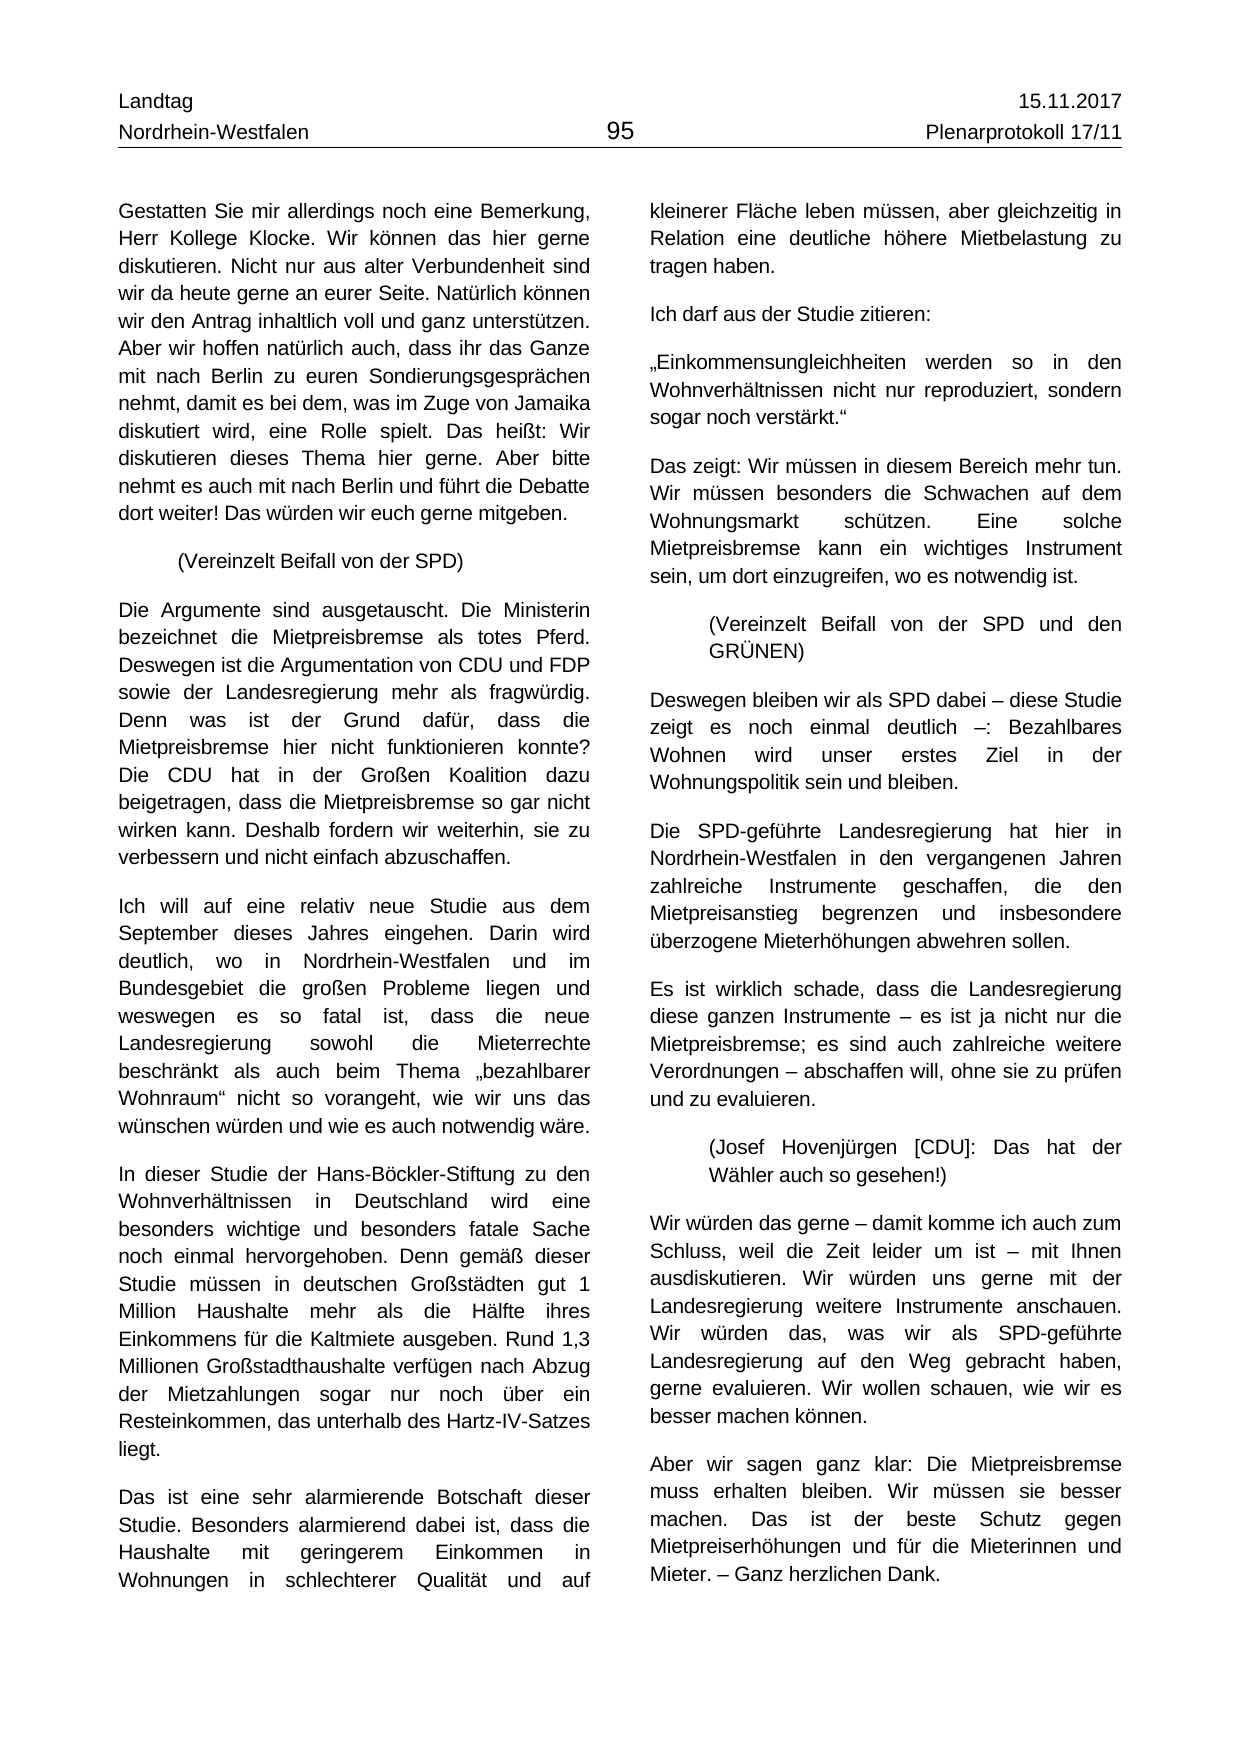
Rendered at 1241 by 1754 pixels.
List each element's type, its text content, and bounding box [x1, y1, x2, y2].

text Ich darf aus der Studie zitieren: [649, 302, 1122, 326]
text Die Argumente sind ausgetauscht. Die Ministerin bezeichnet die Mietpreisbremse als totes Pferd. Deswegen ist die Argumentation von CDU und FDP sowie der Landesregierung mehr als fragwürdig. Denn was ist der Grund dafür, dass die Mietpreisbremse hier nicht funktionieren konnte? Die CDU hat in der Großen Koalition dazu beigetragen, dass die Mietpreisbremse so gar nicht wirken kann. Deshalb fordern wir weiterhin, sie zu verbessern und nicht einfach abzuschaffen. [118, 598, 591, 869]
text (Vereinzelt Beifall von der SPD und den GRÜNEN) [709, 612, 1122, 663]
text Gestatten Sie mir allerdings noch eine Bemerkung, Herr Kollege Klocke. Wir können das hier gerne diskutieren. Nicht nur aus alter Verbundenheit sind wir da heute gerne an eurer Seite. Natürlich können wir den Antrag inhaltlich voll und ganz unterstützen. Aber wir hoffen natürlich auch, dass ihr das Ganze mit nach Berlin zu euren Sondierungsgesprächen nehmt, damit es bei dem, was im Zuge von Jamaika diskutiert wird, eine Rolle spielt. Das heißt: Wir diskutieren dieses Thema hier gerne. Aber bitte nehmt es auch mit nach Berlin und führt die Debatte dort weiter! Das würden wir euch gerne mitgeben. [118, 198, 591, 525]
text Es ist wirklich schade, dass die Landesregierung diese ganzen Instrumente – es ist ja nicht nur die Mietpreisbremse; es sind auch zahlreiche weitere Verordnungen – abschaffen will, ohne sie zu prüfen und zu evaluieren. [649, 977, 1122, 1111]
text Das zeigt: Wir müssen in diesem Bereich mehr tun. Wir müssen besonders die Schwachen auf dem Wohnungsmarkt schützen. Eine solche Mietpreisbremse kann ein wichtiges Instrument sein, um dort einzugreifen, wo es notwendig ist. [649, 453, 1122, 587]
text Aber wir sagen ganz klar: Die Mietpreisbremse muss erhalten bleiben. Wir müssen sie besser machen. Das ist der beste Schutz gegen Mietpreiserhöhungen und für die Mieterinnen und Mieter. – Ganz herzlichen Dank. [649, 1452, 1122, 1586]
text (Vereinzelt Beifall von der SPD) [177, 549, 591, 573]
text In dieser Studie der Hans-Böckler-Stiftung zu den Wohnverhältnissen in Deutschland wird eine besonders wichtige und besonders fatale Sache noch einmal hervorgehoben. Denn gemäß dieser Studie müssen in deutschen Großstädten gut 1 Million Haushalte mehr als die Hälfte ihres Einkommens für die Kaltmiete ausgeben. Rund 1,3 Millionen Großstadthaushalte verfügen nach Abzug der Mietzahlungen sogar nur noch über ein Resteinkommen, das unterhalb des Hartz-IV-Satzes liegt. [118, 1162, 591, 1461]
text Das ist eine sehr alarmierende Botschaft dieser Studie. Besonders alarmierend dabei ist, dass die Haushalte mit geringerem Einkommen in Wohnungen in schlechterer Qualität und auf kleinerer Fläche leben müssen, aber gleichzeitig in Relation eine deutliche höhere Mietbelastung zu tragen haben. [118, 1485, 591, 1592]
text Das ist eine sehr alarmierende Botschaft dieser Studie. Besonders alarmierend dabei ist, dass die Haushalte mit geringerem Einkommen in Wohnungen in schlechterer Qualität und auf kleinerer Fläche leben müssen, aber gleichzeitig in Relation eine deutliche höhere Mietbelastung zu tragen haben. [649, 198, 1122, 277]
text Die SPD-geführte Landesregierung hat hier in Nordrhein-Westfalen in den vergangenen Jahren zahlreiche Instrumente geschaffen, die den Mietpreisanstieg begrenzen und insbesondere überzogene Mieterhöhungen abwehren sollen. [649, 818, 1122, 952]
text „Einkommensungleichheiten werden so in den Wohnverhältnissen nicht nur reproduziert, sondern sogar noch verstärkt.“ [649, 350, 1122, 429]
text Wir würden das gerne – damit komme ich auch zum Schluss, weil die Zeit leider um ist – mit Ihnen ausdiskutieren. Wir würden uns gerne mit der Landesregierung weitere Instrumente anschauen. Wir würden das, was wir als SPD-geführte Landesregierung auf den Weg gebracht haben, gerne evaluieren. Wir wollen schauen, wie wir es besser machen können. [649, 1211, 1122, 1427]
text Deswegen bleiben wir als SPD dabei – diese Studie zeigt es noch einmal deutlich –: Bezahlbares Wohnen wird unser erstes Ziel in der Wohnungspolitik sein und bleiben. [649, 688, 1122, 794]
text Ich will auf eine relativ neue Studie aus dem September dieses Jahres eingehen. Darin wird deutlich, wo in Nordrhein-Westfalen und im Bundesgebiet die großen Probleme liegen und weswegen es so fatal ist, dass die neue Landesregierung sowohl die Mieterrechte beschränkt als auch beim Thema „bezahlbarer Wohnraum“ nicht so vorangeht, wie wir uns das wünschen würden und wie es auch notwendig wäre. [118, 893, 591, 1137]
text (Josef Hovenjürgen [CDU]: Das hat der Wähler auch so gesehen!) [709, 1135, 1122, 1187]
